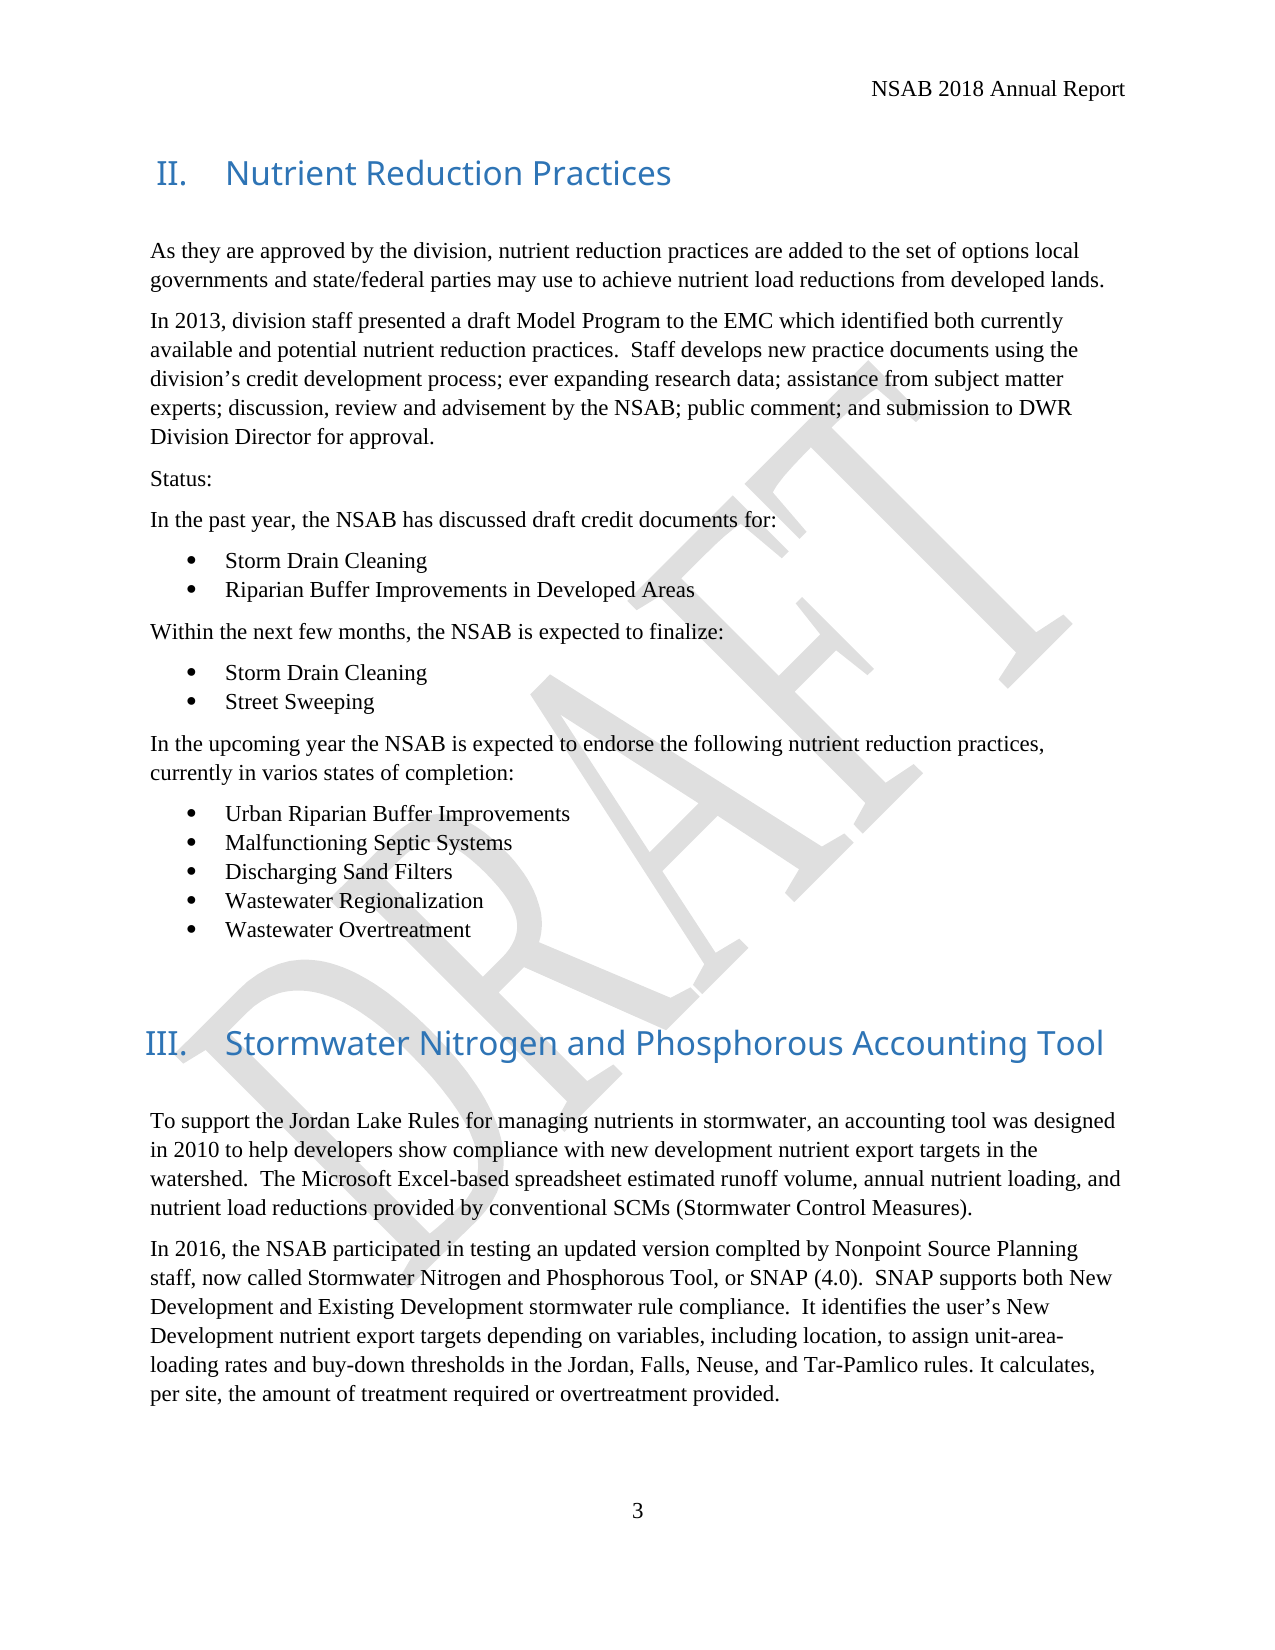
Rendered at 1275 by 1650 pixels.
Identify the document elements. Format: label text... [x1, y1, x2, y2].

list Malfunctioning Septic Systems [187, 829, 1125, 856]
text Within the next few months, the NSAB is expected to finalize: [150, 618, 1125, 644]
text In the past year, the NSAB has discussed draft credit documents for: [150, 506, 1125, 532]
list Storm Drain Cleaning [187, 659, 1125, 686]
text As they are approved by the division, nutrient reduction practices are added to the set of options local governments and state/federal parties may use to achieve nutrient load reductions from developed lands. [150, 237, 1125, 292]
list Wastewater Overtreatment [187, 916, 1125, 942]
list Discharging Sand Filters [187, 858, 1125, 884]
text Status: [150, 464, 1125, 491]
text In 2013, division staff presented a draft Model Program to the EMC which identified both currently available and potential nutrient reduction practices. Staff develops new practice documents using the division’s credit development process; ever expanding research data; assistance from subject matter experts; discussion, review and advisement by the NSAB; public comment; and submission to DWR Division Director for approval. [150, 307, 1125, 449]
subtitle Stormwater Nitrogen and Phosphorous Accounting Tool [187, 1020, 1125, 1065]
text In the upcoming year the NSAB is expected to endorse the following nutrient reduction practices, currently in varios states of completion: [150, 730, 1125, 785]
text To support the Jordan Lake Rules for managing nutrients in stormwater, an accounting tool was designed in 2010 to help developers show compliance with new development nutrient export targets in the watershed. The Microsoft Excel-based spreadsheet estimated runoff volume, annual nutrient loading, and nutrient load reductions provided by conventional SCMs (Stormwater Control Measures). [150, 1107, 1125, 1220]
list Urban Riparian Buffer Improvements [187, 800, 1125, 827]
list Wastewater Regionalization [187, 887, 1125, 913]
subtitle Nutrient Reduction Practices [187, 150, 1125, 195]
list Storm Drain Cleaning [187, 547, 1125, 574]
text In 2016, the NSAB participated in testing an updated version complted by Nonpoint Source Planning staff, now called Stormwater Nitrogen and Phosphorous Tool, or SNAP (4.0). SNAP supports both New Development and Existing Development stormwater rule compliance. It identifies the user’s New Development nutrient export targets depending on variables, including location, to assign unit-area-loading rates and buy-down thresholds in the Jordan, Falls, Neuse, and Tar-Pamlico rules. It calculates, per site, the amount of treatment required or overtreatment provided. [150, 1235, 1125, 1406]
list Street Sweeping [187, 688, 1125, 715]
list Riparian Buffer Improvements in Developed Areas [187, 576, 1125, 603]
